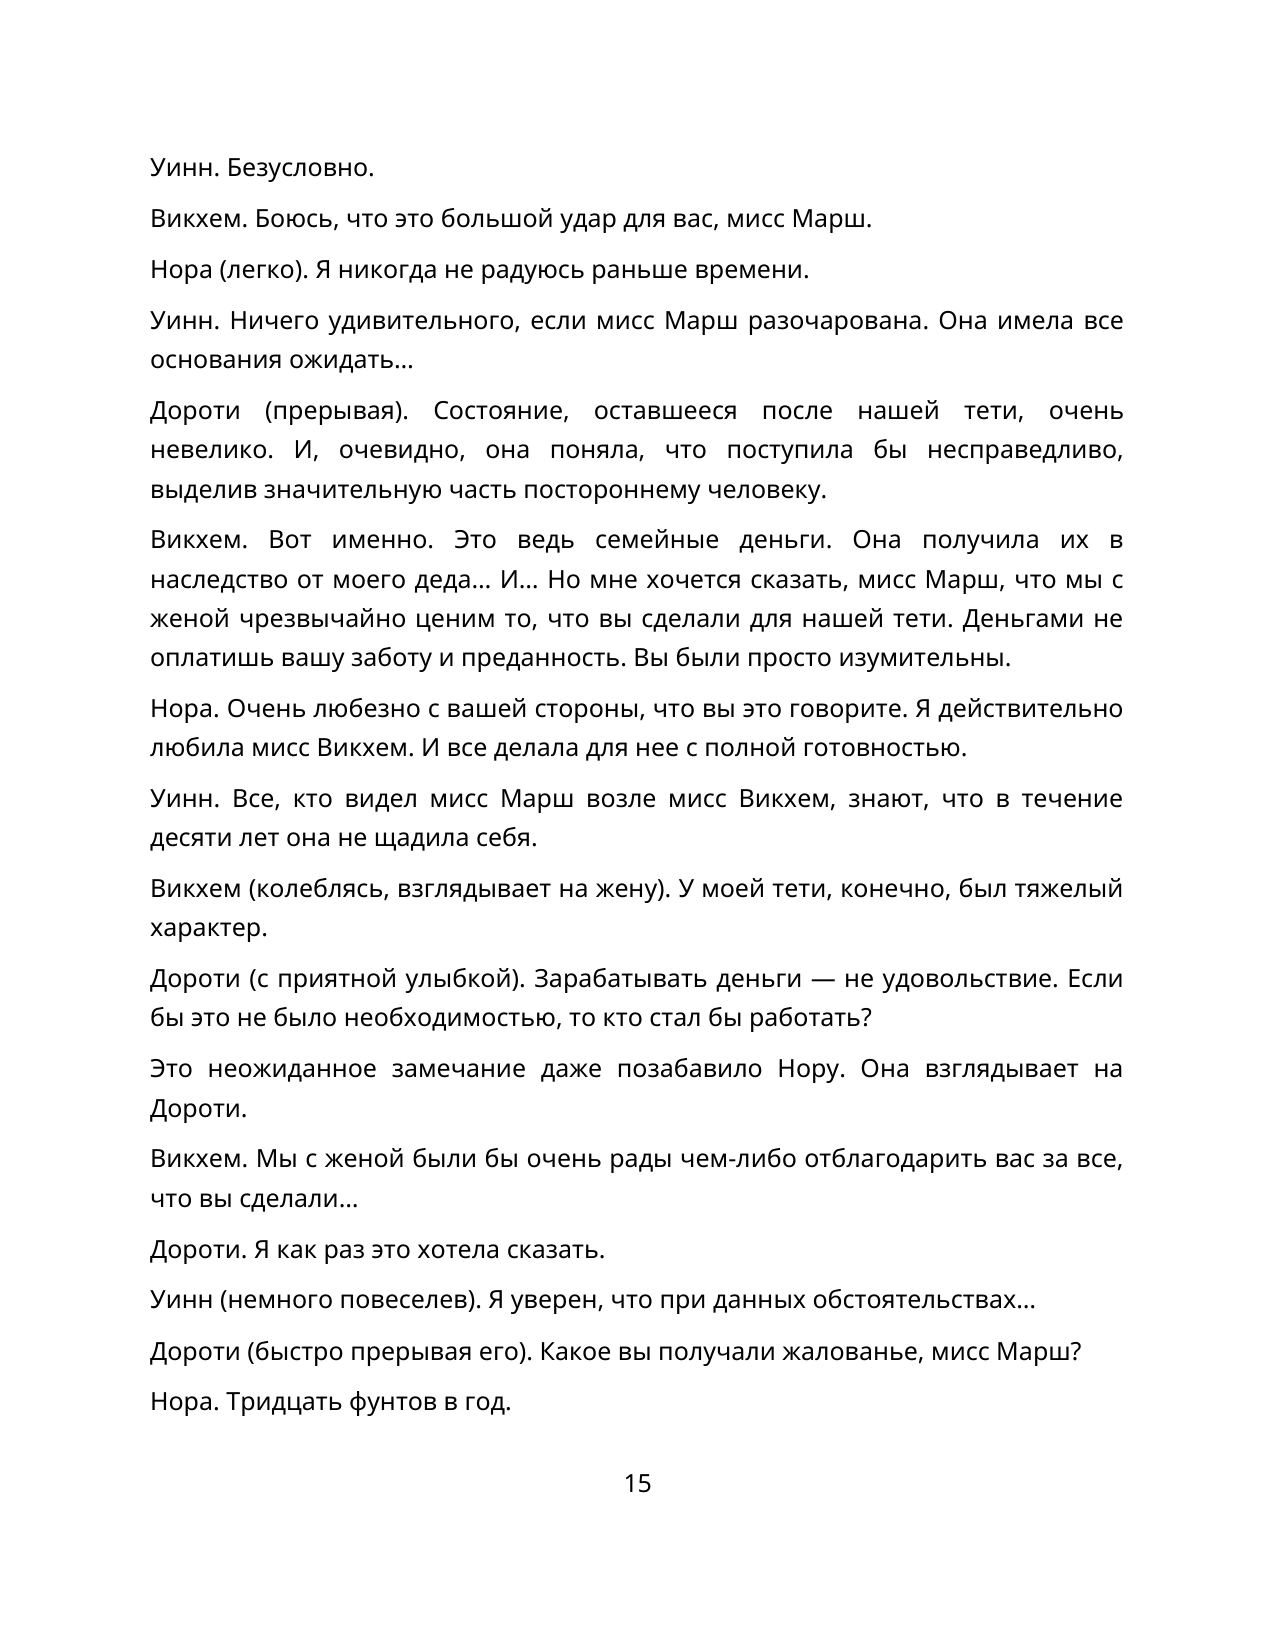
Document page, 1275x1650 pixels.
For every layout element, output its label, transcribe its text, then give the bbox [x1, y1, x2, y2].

text Нора. Тридцать фунтов в год. [150, 1384, 1125, 1418]
text Викхем. Боюсь, что это большой удар для вас, мисс Марш. [150, 201, 1125, 235]
text Викхем. Мы с женой были бы очень рады чем-либо отблагодарить вас за все, что вы сделали… [150, 1141, 1125, 1214]
text Уинн. Безусловно. [150, 150, 1125, 184]
text Викхем. Вот именно. Это ведь семейные деньги. Она получила их в наследство от моего деда… И… Но мне хочется сказать, мисс Марш, что мы с женой чрезвычайно ценим то, что вы сделали для нашей тети. Деньгами не оплатишь вашу заботу и преданность. Вы были просто изумительны. [150, 522, 1125, 674]
text Это неожиданное замечание даже позабавило Нору. Она взглядывает на Дороти. [150, 1051, 1125, 1124]
text Нора. Очень любезно с вашей стороны, что вы это говорите. Я действительно любила мисс Викхем. И все делала для нее с полной готовностью. [150, 691, 1125, 764]
text Уинн. Все, кто видел мисс Марш возле мисс Викхем, знают, что в течение десяти лет она не щадила себя. [150, 781, 1125, 854]
text Нора (легко). Я никогда не радуюсь раньше времени. [150, 252, 1125, 286]
text Дороти (прерывая). Состояние, оставшееся после нашей тети, очень невелико. И, очевидно, она поняла, что поступила бы несправедливо, выделив значительную часть постороннему человеку. [150, 393, 1125, 505]
text Уинн. Ничего удивительного, если мисс Марш разочарована. Она имела все основания ожидать… [150, 303, 1125, 376]
text Дороти. Я как раз это хотела сказать. [150, 1231, 1125, 1265]
text Дороти (с приятной улыбкой). Зарабатывать деньги — не удовольствие. Если бы это не было необходимостью, то кто стал бы работать? [150, 961, 1125, 1034]
text Викхем (колеблясь, взглядывает на жену). У моей тети, конечно, был тяжелый характер. [150, 871, 1125, 944]
text Дороти (быстро прерывая его). Какое вы получали жалованье, мисс Марш? [150, 1333, 1125, 1367]
text Уинн (немного повеселев). Я уверен, что при данных обстоятельствах… [150, 1282, 1125, 1316]
